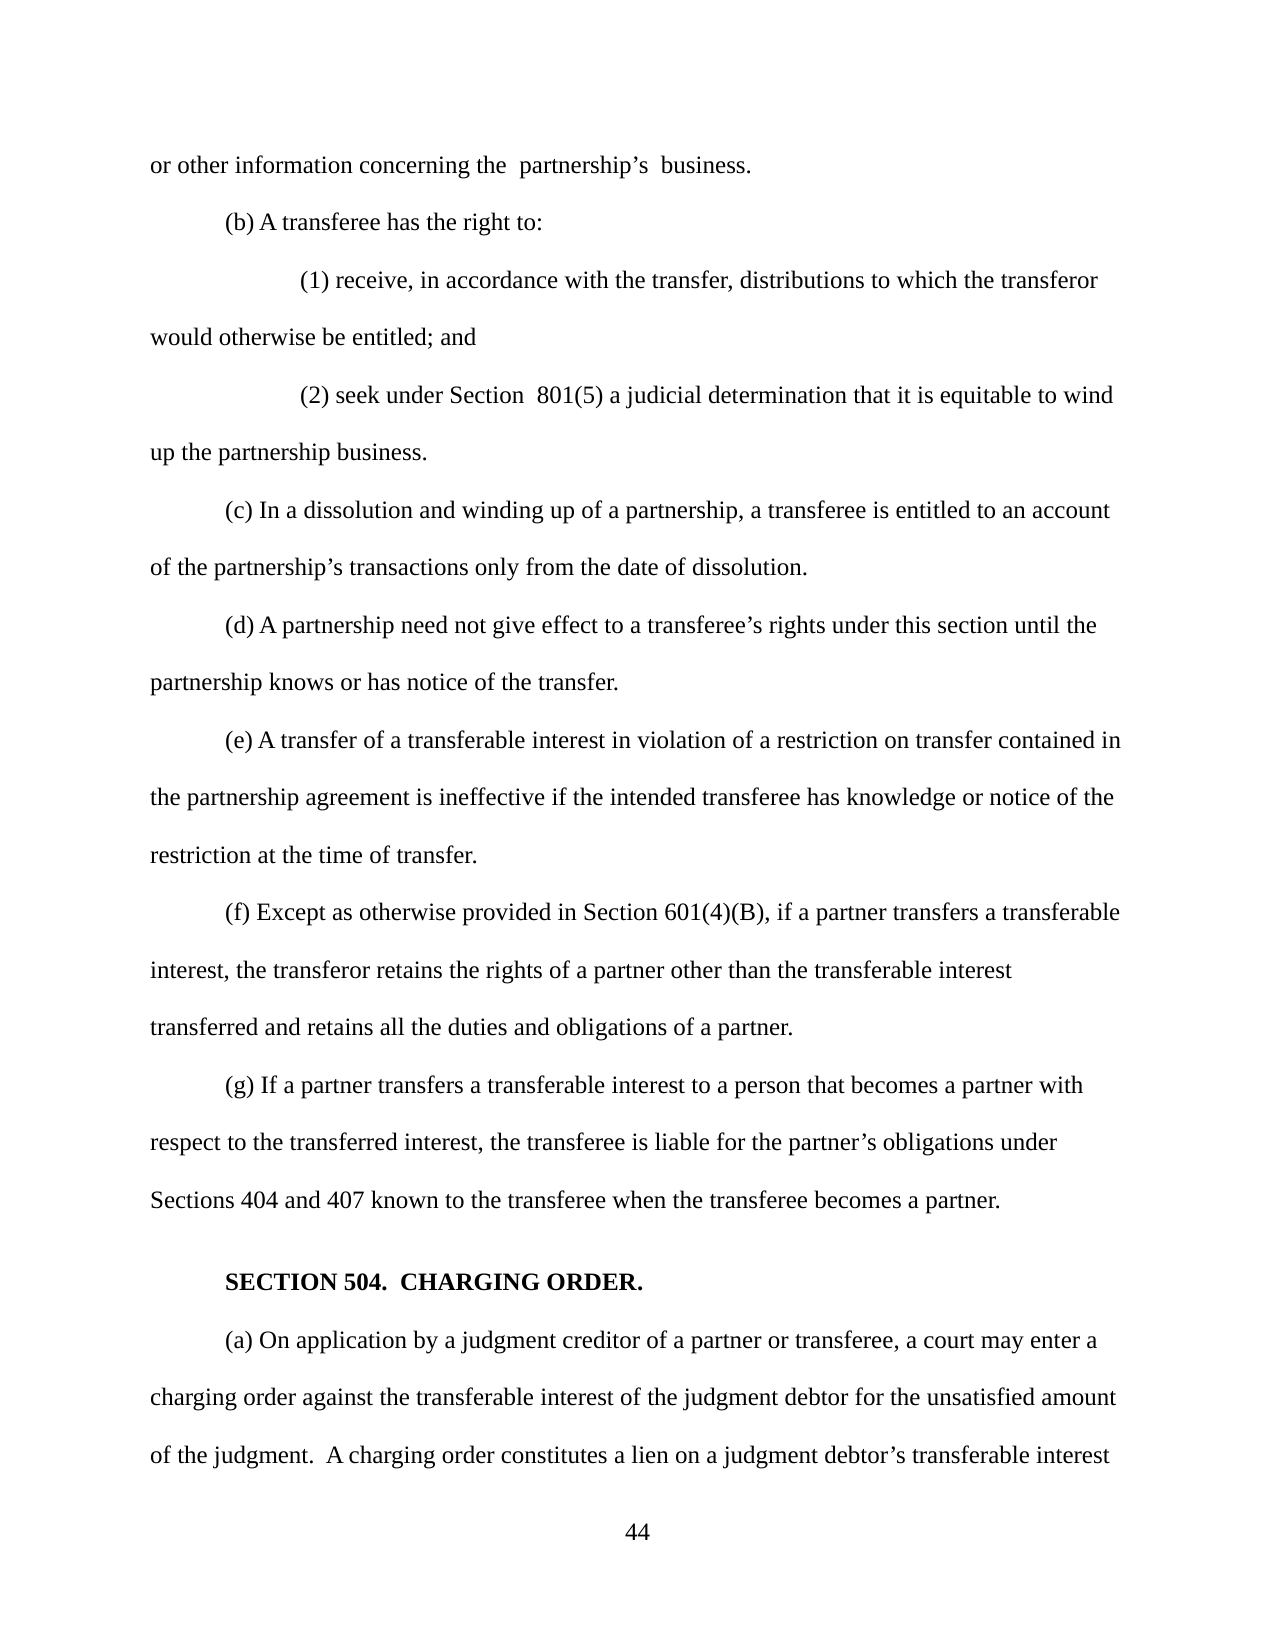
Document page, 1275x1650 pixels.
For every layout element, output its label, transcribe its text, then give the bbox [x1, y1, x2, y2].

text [150, 150, 1125, 179]
text (e) A transfer of a transferable interest in violation of a restriction on transfer contained in the partnership agreement is ineffective if the intended transferee has knowledge or notice of the restriction at the time of transfer. [150, 725, 1125, 869]
text (c) In a dissolution and winding up of a partnership, a transferee is entitled to an account of the partnership’s transactions only from the date of dissolution. [150, 495, 1125, 581]
text (1) receive, in accordance with the transfer, distributions to which the transferor would otherwise be entitled; and [150, 265, 1144, 351]
subtitle SECTION 504. CHARGING ORDER. [150, 1267, 1125, 1296]
text (f) Except as otherwise provided in Section 601(4)(B), if a partner transfers a transferable interest, the transferor retains the rights of a partner other than the transferable interest transferred and retains all the duties and obligations of a partner. [150, 897, 1125, 1041]
text (d) A partnership need not give effect to a transferee’s rights under this section until the partnership knows or has notice of the transfer. [150, 610, 1125, 696]
text (g) If a partner transfers a transferable interest to a person that becomes a partner with respect to the transferred interest, the transferee is liable for the partner’s obligations under Sections 404 and 407 known to the transferee when the transferee becomes a partner. [150, 1070, 1125, 1214]
text (b) A transferee has the right to: [150, 207, 1144, 236]
text (2) seek under Section 801(5) a judicial determination that it is equitable to wind up the partnership business. [150, 380, 1144, 466]
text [150, 1325, 1125, 1469]
